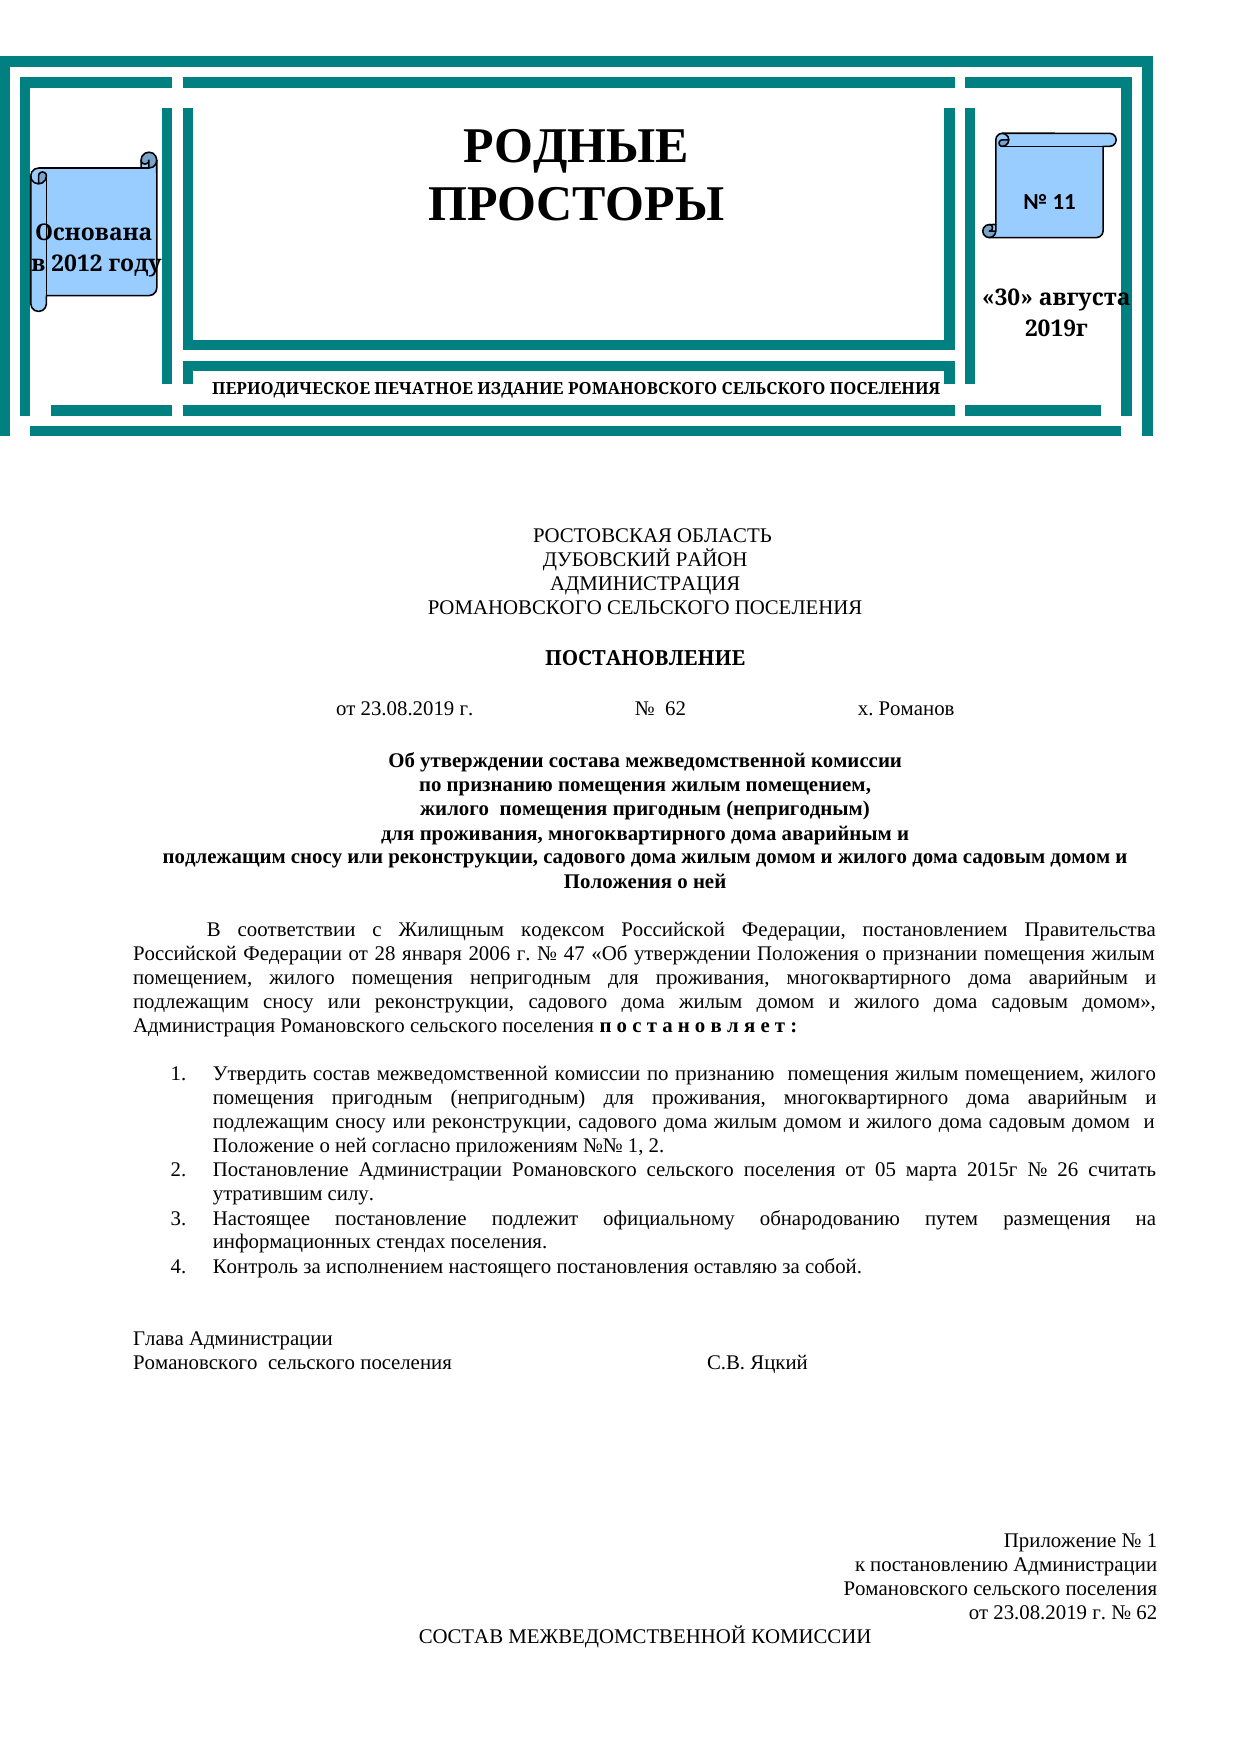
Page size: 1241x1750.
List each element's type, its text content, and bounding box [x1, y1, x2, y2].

text В соответствии с Жилищным кодексом Российской Федерации, постановлением Правительства Российской Федерации от 28 января 2006 г. № 47 «Об утверждении Положения о признании помещения жилым помещением, жилого помещения непригодным для проживания, многоквартирного дома аварийным и подлежащим сносу или реконструкции, садового дома жилым домом и жилого дома садовым домом», Администрация Романовского сельского поселения п о с т а н о в л я е т : [133, 917, 1157, 1037]
subtitle ПОСТАНОВЛЕНИЕ [133, 643, 1157, 671]
text по признанию помещения жилым помещением, [133, 772, 1157, 796]
text ДУБОВСКИЙ РАЙОН [133, 547, 1157, 571]
list Настоящее постановление подлежит официальному обнародованию путем размещения на информационных стендах поселения. [170, 1205, 1157, 1253]
table_header «30» августа 2019г [960, 67, 1137, 405]
text РОМАНОВСКОГО СЕЛЬСКОГО ПОСЕЛЕНИЯ [133, 595, 1157, 619]
text Приложение № 1 [133, 1528, 1157, 1552]
text РОСТОВСКАЯ ОБЛАСТЬ [133, 523, 1157, 547]
text к постановлению Администрации [133, 1552, 1157, 1576]
text от 23.08.2019 г. № 62 х. Романов [133, 695, 1157, 719]
text Об утверждении состава межведомственной комиссии [133, 748, 1157, 772]
table_header [15, 67, 177, 405]
list Постановление Администрации Романовского сельского поселения от 05 марта 2015г № 26 считать утратившим силу. [170, 1157, 1157, 1205]
text СОСТАВ МЕЖВЕДОМСТВЕННОЙ КОМИССИИ [133, 1624, 1157, 1648]
table_cell ПЕРИОДИЧЕСКОЕ ПЕЧАТНОЕ ИЗДАНИЕ РОМАНОВСКОГО СЕЛЬСКОГО ПОСЕЛЕНИЯ [177, 340, 960, 405]
list Контроль за исполнением настоящего постановления оставляю за собой. [170, 1253, 1157, 1278]
table_header РОДНЫЕ ПРОСТОРЫ [177, 67, 960, 340]
text Романовского сельского поселения С.В. Яцкий [133, 1350, 1157, 1374]
text АДМИНИСТРАЦИЯ [133, 571, 1157, 595]
text жилого помещения пригодным (непригодным) [133, 796, 1157, 820]
text Романовского сельского поселения [133, 1576, 1157, 1600]
text от 23.08.2019 г. № 62 [133, 1600, 1157, 1624]
text для проживания, многоквартирного дома аварийным и [133, 820, 1157, 844]
text подлежащим сносу или реконструкции, садового дома жилым домом и жилого дома садовым домом и Положения о ней [133, 844, 1157, 893]
text Глава Администрации [133, 1326, 1157, 1350]
list Утвердить состав межведомственной комиссии по признанию помещения жилым помещением, жилого помещения пригодным (непригодным) для проживания, многоквартирного дома аварийным и подлежащим сносу или реконструкции, садового дома жилым домом и жилого дома садовым домом и Положение о ней согласно приложениям №№ 1, 2. [170, 1061, 1157, 1157]
